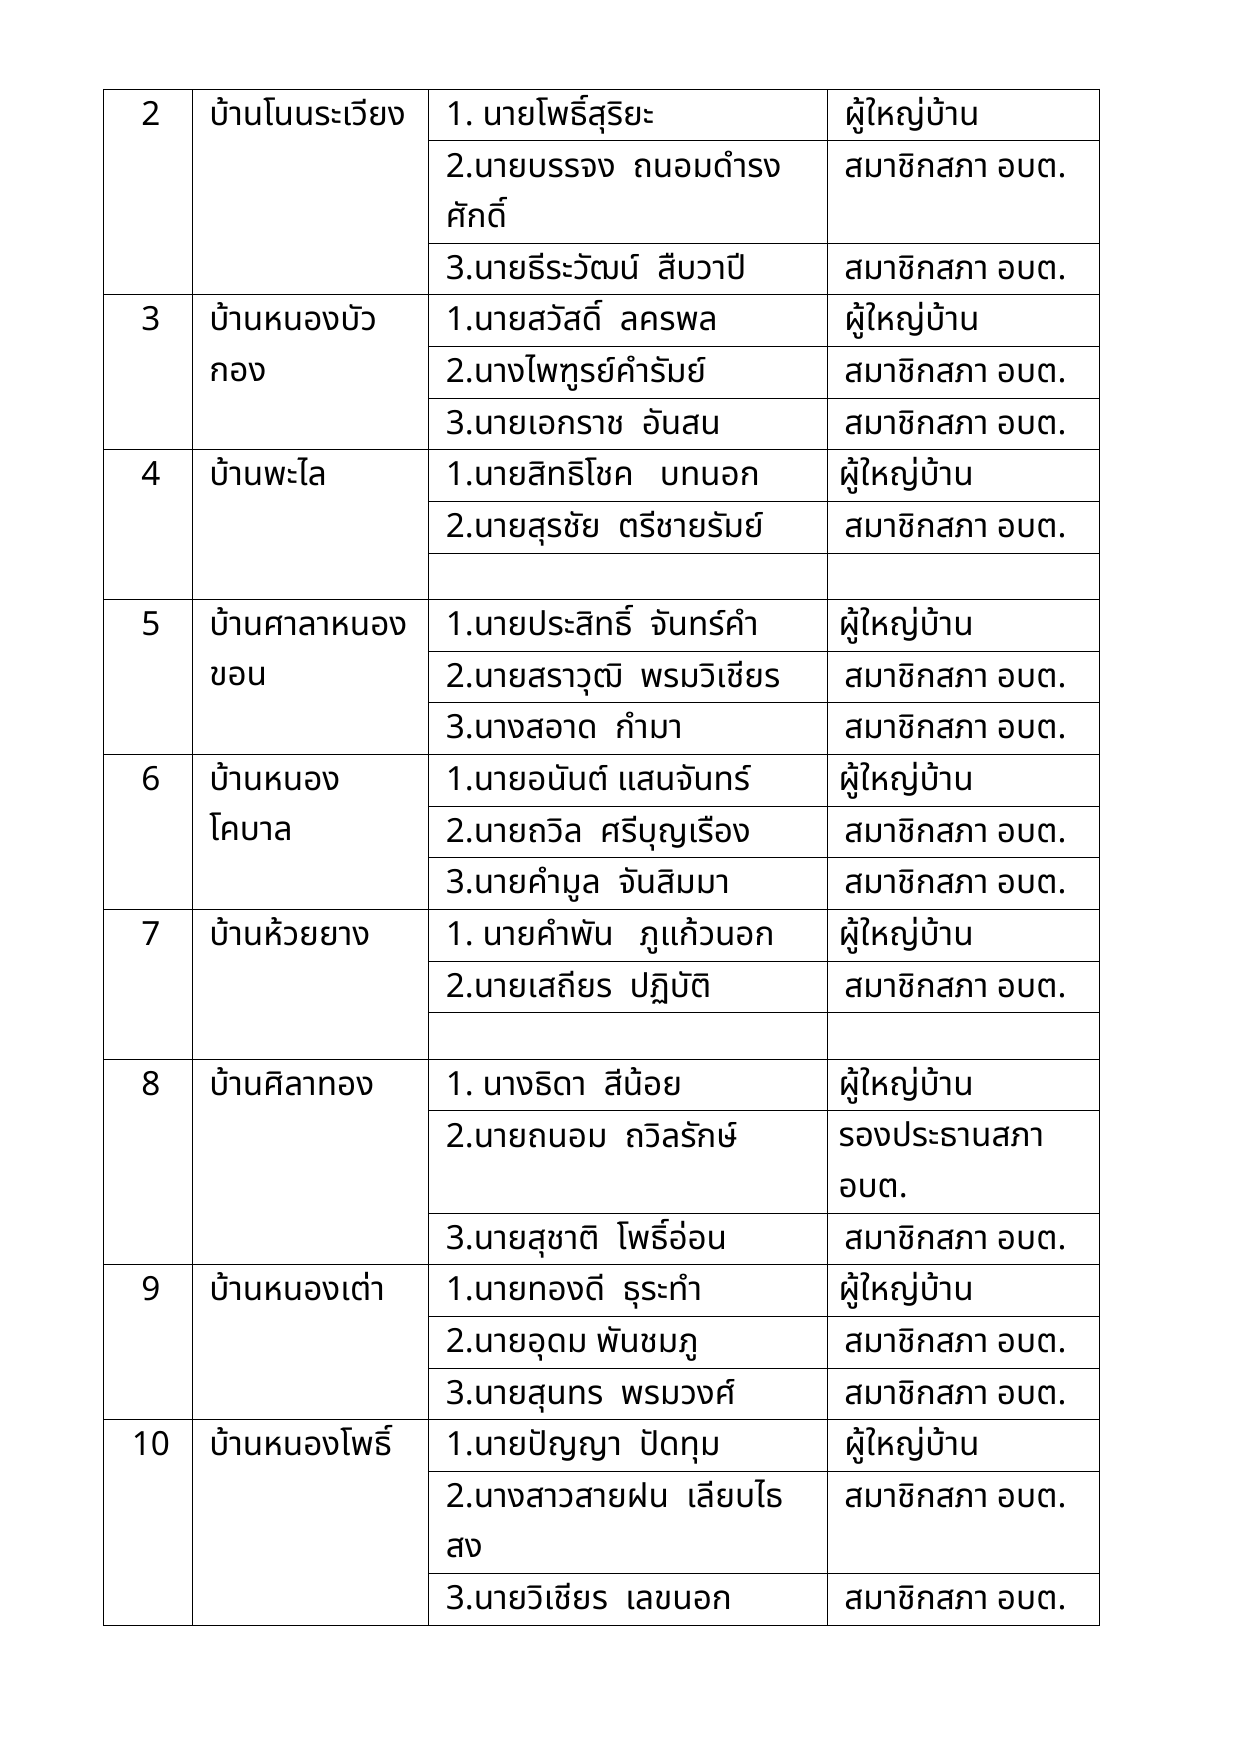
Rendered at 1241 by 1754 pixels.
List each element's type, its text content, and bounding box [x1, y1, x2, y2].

table_cell 10 [104, 1420, 192, 1624]
table_cell 6 [104, 755, 192, 909]
table_cell 1. นางธิดา สีน้อย [429, 1060, 827, 1110]
table_cell 1.นายทองดี ธุระทำ [429, 1265, 827, 1316]
table_cell ผู้ใหญ่บ้าน [828, 295, 1099, 346]
table_cell 2.นายเสถียร ปฏิบัติ [429, 962, 827, 1012]
table_cell 3.นายเอกราช อันสน [429, 399, 827, 449]
table_cell 3.นายธีระวัฒน์ สืบวาปี [429, 244, 827, 294]
table_cell 3.นายคำมูล จันสิมมา [429, 858, 827, 909]
table_cell 3.นางสอาด กำมา [429, 703, 827, 754]
table_cell 1.นายอนันต์ แสนจันทร์ [429, 755, 827, 806]
table_cell บ้านศิลาทอง [193, 1060, 428, 1264]
table_cell ผู้ใหญ่บ้าน [828, 1265, 1099, 1316]
table_cell 2.นางสาวสายฝน เลียบไธสง [429, 1472, 827, 1573]
table_cell 1. นายโพธิ์สุริยะ [429, 90, 827, 140]
table_cell 5 [104, 600, 192, 754]
table_cell 2.นายบรรจง ถนอมดำรงศักดิ์ [429, 141, 827, 242]
table_cell สมาชิกสภา อบต. [828, 141, 1099, 242]
table_cell บ้านหนองบัวกอง [193, 295, 428, 449]
table_cell 1. นายคำพัน ภูแก้วนอก [429, 910, 827, 961]
table_cell 1.นายประสิทธิ์ จันทร์คำ [429, 600, 827, 651]
table_cell 1.นายปัญญา ปัดทุม [429, 1420, 827, 1471]
table_cell สมาชิกสภา อบต. [828, 502, 1099, 552]
table_cell 2.นายถนอม ถวิลรักษ์ [429, 1111, 827, 1212]
table_cell 3 [104, 295, 192, 449]
table_cell สมาชิกสภา อบต. [828, 962, 1099, 1012]
table_cell รองประธานสภา อบต. [828, 1111, 1099, 1212]
table_cell บ้านหนองโพธิ์ [193, 1420, 428, 1624]
table_cell 1.นายสวัสดิ์ ลครพล [429, 295, 827, 346]
table_cell 3.นายวิเชียร เลขนอก [429, 1574, 827, 1624]
table_cell 2.นายอุดม พันชมภู [429, 1317, 827, 1367]
table_cell สมาชิกสภา อบต. [828, 807, 1099, 857]
table_cell บ้านพะไล [193, 450, 428, 599]
table_cell 1.นายสิทธิโชค บทนอก [429, 450, 827, 501]
table_cell ผู้ใหญ่บ้าน [828, 600, 1099, 651]
table_cell บ้านหนองโคบาล [193, 755, 428, 909]
table_cell สมาชิกสภา อบต. [828, 1574, 1099, 1624]
table_cell สมาชิกสภา อบต. [828, 1472, 1099, 1573]
table_cell [828, 554, 1099, 599]
table_cell ผู้ใหญ่บ้าน [828, 1060, 1099, 1110]
table_cell [828, 1013, 1099, 1059]
table_cell 7 [104, 910, 192, 1059]
table_cell สมาชิกสภา อบต. [828, 1214, 1099, 1264]
table_cell บ้านหนองเต่า [193, 1265, 428, 1419]
table_cell สมาชิกสภา อบต. [828, 1369, 1099, 1419]
table_cell บ้านโนนระเวียง [193, 90, 428, 294]
table_cell 2.นายสราวุฒิ พรมวิเชียร [429, 652, 827, 702]
table_cell สมาชิกสภา อบต. [828, 244, 1099, 294]
table_cell 3.นายสุนทร พรมวงศ์ [429, 1369, 827, 1419]
table_cell 2 [104, 90, 192, 294]
table_cell 2.นางไพฑูรย์คำรัมย์ [429, 347, 827, 397]
table_cell สมาชิกสภา อบต. [828, 1317, 1099, 1367]
table_cell สมาชิกสภา อบต. [828, 652, 1099, 702]
table_cell สมาชิกสภา อบต. [828, 399, 1099, 449]
table_cell ผู้ใหญ่บ้าน [828, 90, 1099, 140]
table_cell ผู้ใหญ่บ้าน [828, 910, 1099, 961]
table_cell สมาชิกสภา อบต. [828, 858, 1099, 909]
table_cell 9 [104, 1265, 192, 1419]
table_cell 3.นายสุชาติ โพธิ์อ่อน [429, 1214, 827, 1264]
table_cell สมาชิกสภา อบต. [828, 703, 1099, 754]
table_cell บ้านห้วยยาง [193, 910, 428, 1059]
table_cell สมาชิกสภา อบต. [828, 347, 1099, 397]
table_cell ผู้ใหญ่บ้าน [828, 1420, 1099, 1471]
table_cell 2.นายสุรชัย ตรีชายรัมย์ [429, 502, 827, 552]
table_cell ผู้ใหญ่บ้าน [828, 450, 1099, 501]
table_cell บ้านศาลาหนองขอน [193, 600, 428, 754]
table_cell ผู้ใหญ่บ้าน [828, 755, 1099, 806]
table_cell [429, 1013, 827, 1059]
table_cell [429, 554, 827, 599]
table_cell 2.นายถวิล ศรีบุญเรือง [429, 807, 827, 857]
table_cell 4 [104, 450, 192, 599]
table_cell 8 [104, 1060, 192, 1264]
